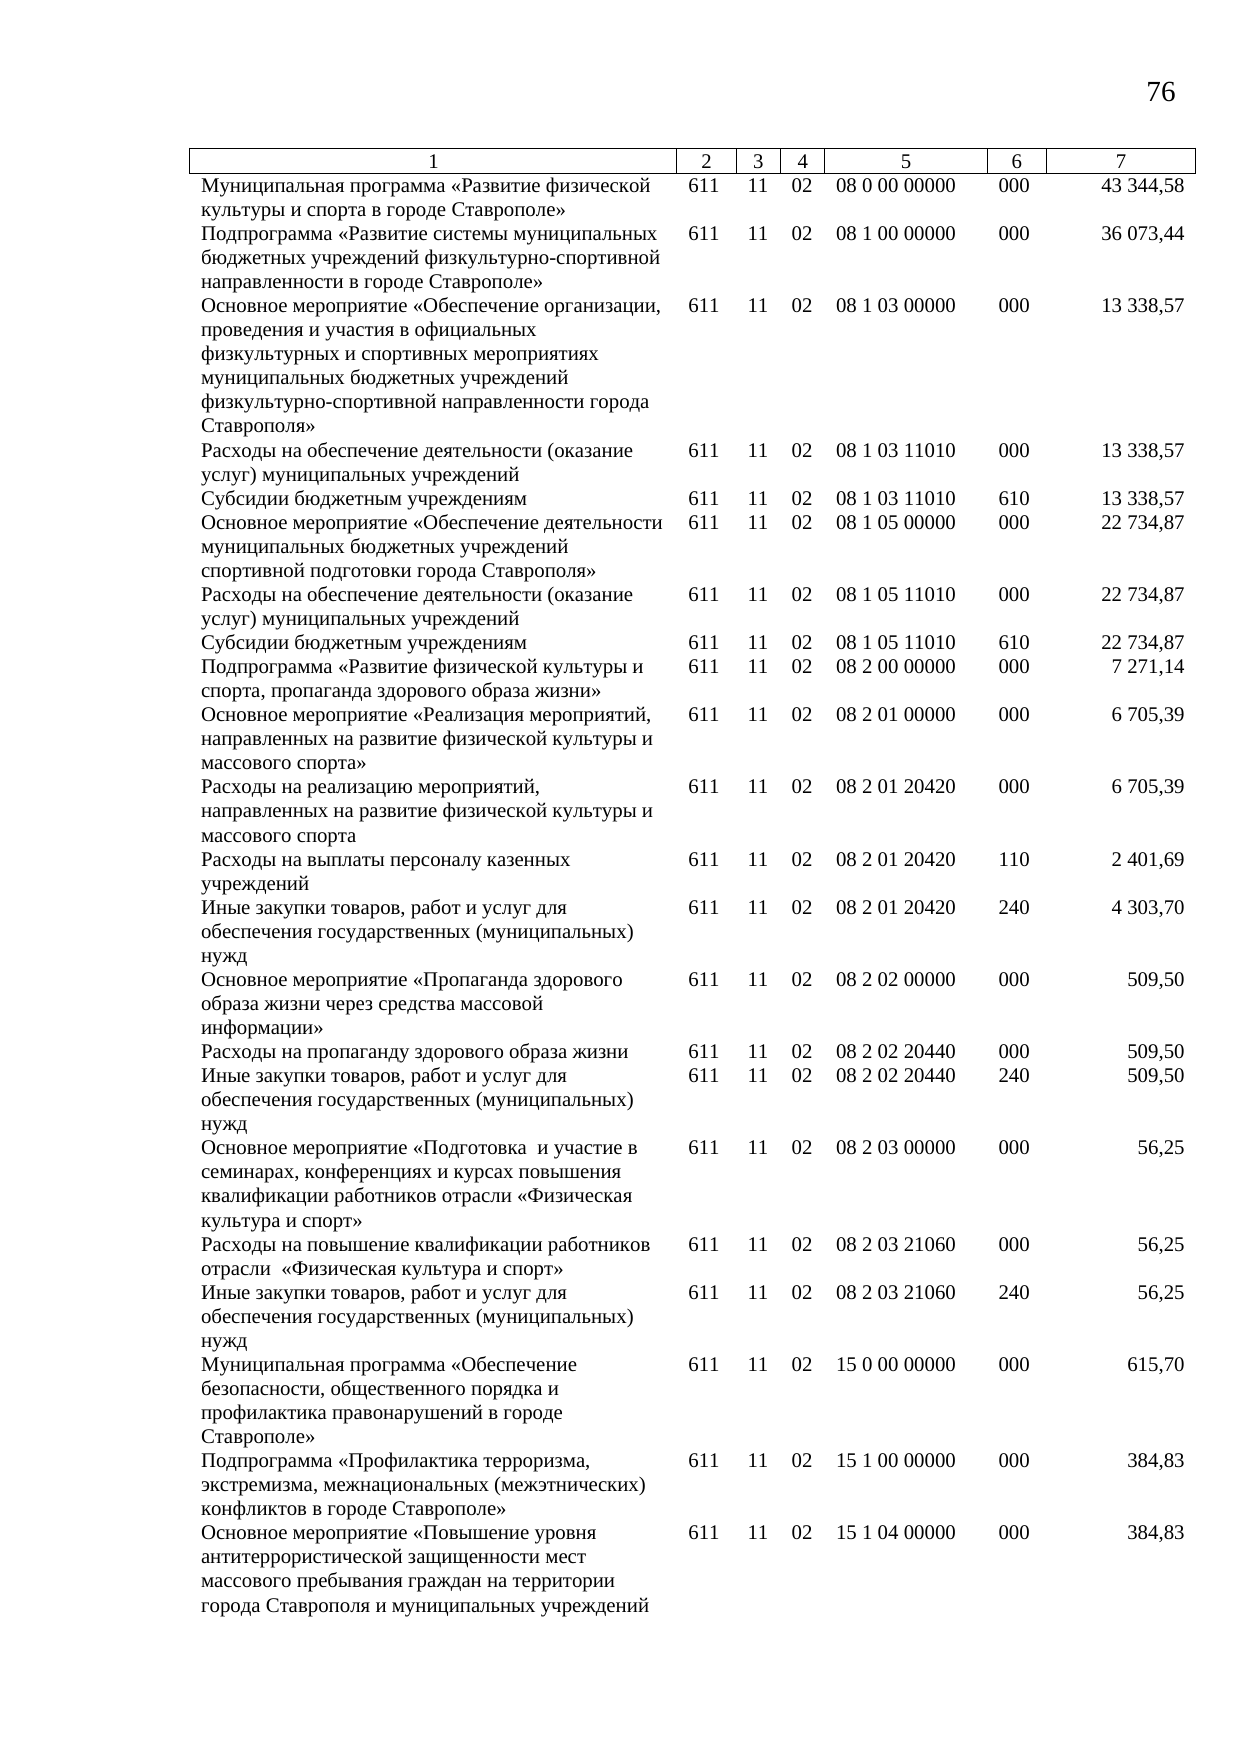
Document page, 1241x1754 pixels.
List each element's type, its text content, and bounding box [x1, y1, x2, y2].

table_header 4 [781, 149, 824, 173]
table_header 6 [988, 149, 1046, 173]
table_header 1 [190, 149, 676, 173]
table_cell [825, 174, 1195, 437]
table_header 3 [737, 149, 780, 173]
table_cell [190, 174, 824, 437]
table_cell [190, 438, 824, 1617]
table_header 2 [677, 149, 736, 173]
table_header 5 [825, 149, 987, 173]
table_header 7 [1047, 149, 1195, 173]
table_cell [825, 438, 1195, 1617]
